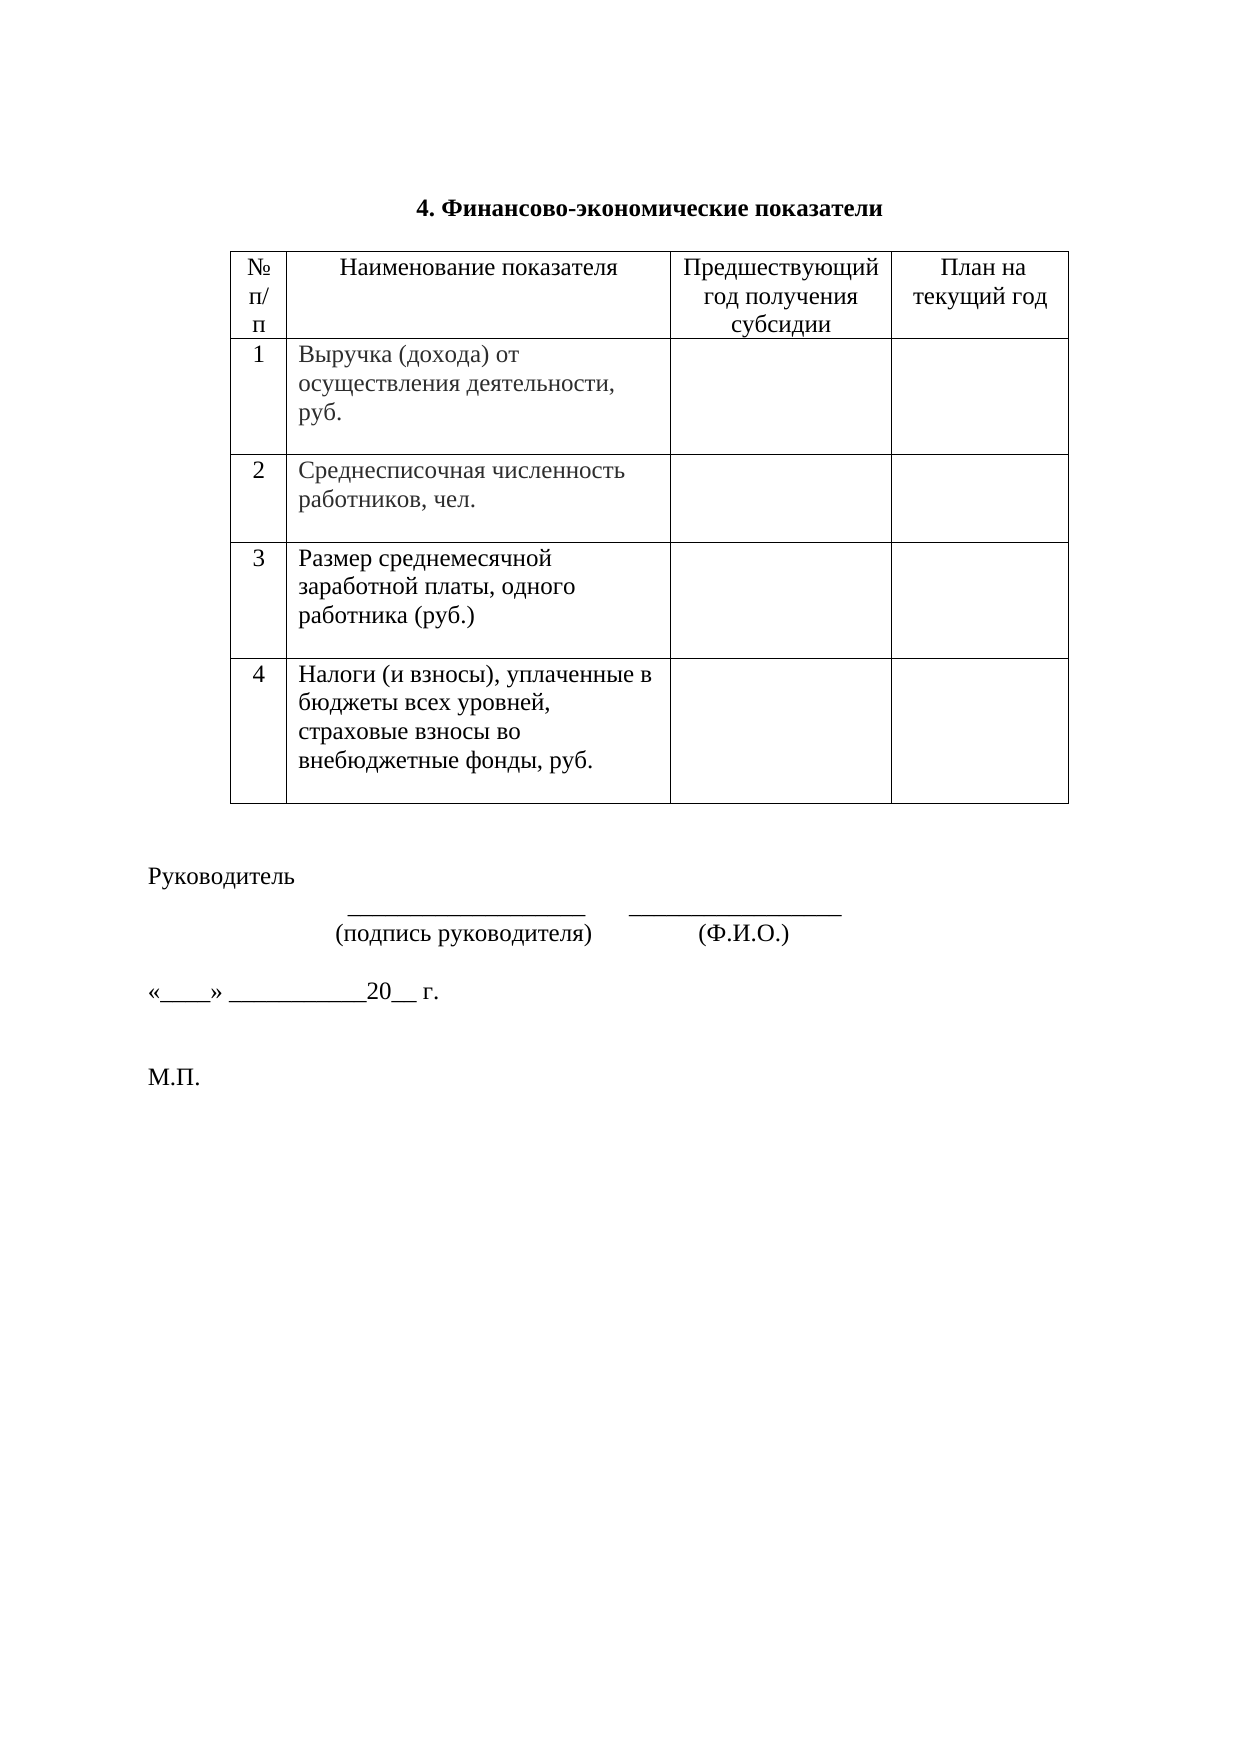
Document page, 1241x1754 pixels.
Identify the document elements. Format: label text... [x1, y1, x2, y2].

text Руководитель [148, 861, 1152, 890]
table_cell 1 [231, 339, 286, 454]
table_cell Среднесписочная численность работников, чел. [287, 455, 670, 542]
table_cell Выручка (дохода) от осуществления деятельности, руб. [287, 339, 670, 454]
table_cell [892, 339, 1068, 454]
text (подпись руководителя) (Ф.И.О.) [148, 918, 1152, 947]
table_header План на текущий год [892, 252, 1068, 338]
table_cell 3 [231, 543, 286, 658]
text ___________________ _________________ [148, 890, 1152, 918]
table_cell Размер среднемесячной заработной платы, одного работника (руб.) [287, 543, 670, 658]
table_cell [892, 543, 1068, 658]
table_cell [892, 455, 1068, 542]
table_cell Налоги (и взносы), уплаченные в бюджеты всех уровней, страховые взносы во внебюджетные фонды, руб. [287, 659, 670, 802]
table_cell 4 [231, 659, 286, 802]
table_cell [671, 543, 891, 658]
text «____» ___________20__ г. [148, 976, 1152, 1005]
table_header Предшествующий год получения субсидии [671, 252, 891, 338]
text М.П. [148, 1062, 1152, 1091]
table_cell [671, 339, 891, 454]
table_cell [671, 455, 891, 542]
table_cell 2 [231, 455, 286, 542]
text 4. Финансово-экономические показатели [148, 193, 1152, 222]
table_header № п/п [231, 252, 286, 338]
table_header Наименование показателя [287, 252, 670, 338]
table_cell [892, 659, 1068, 802]
table_cell [671, 659, 891, 802]
